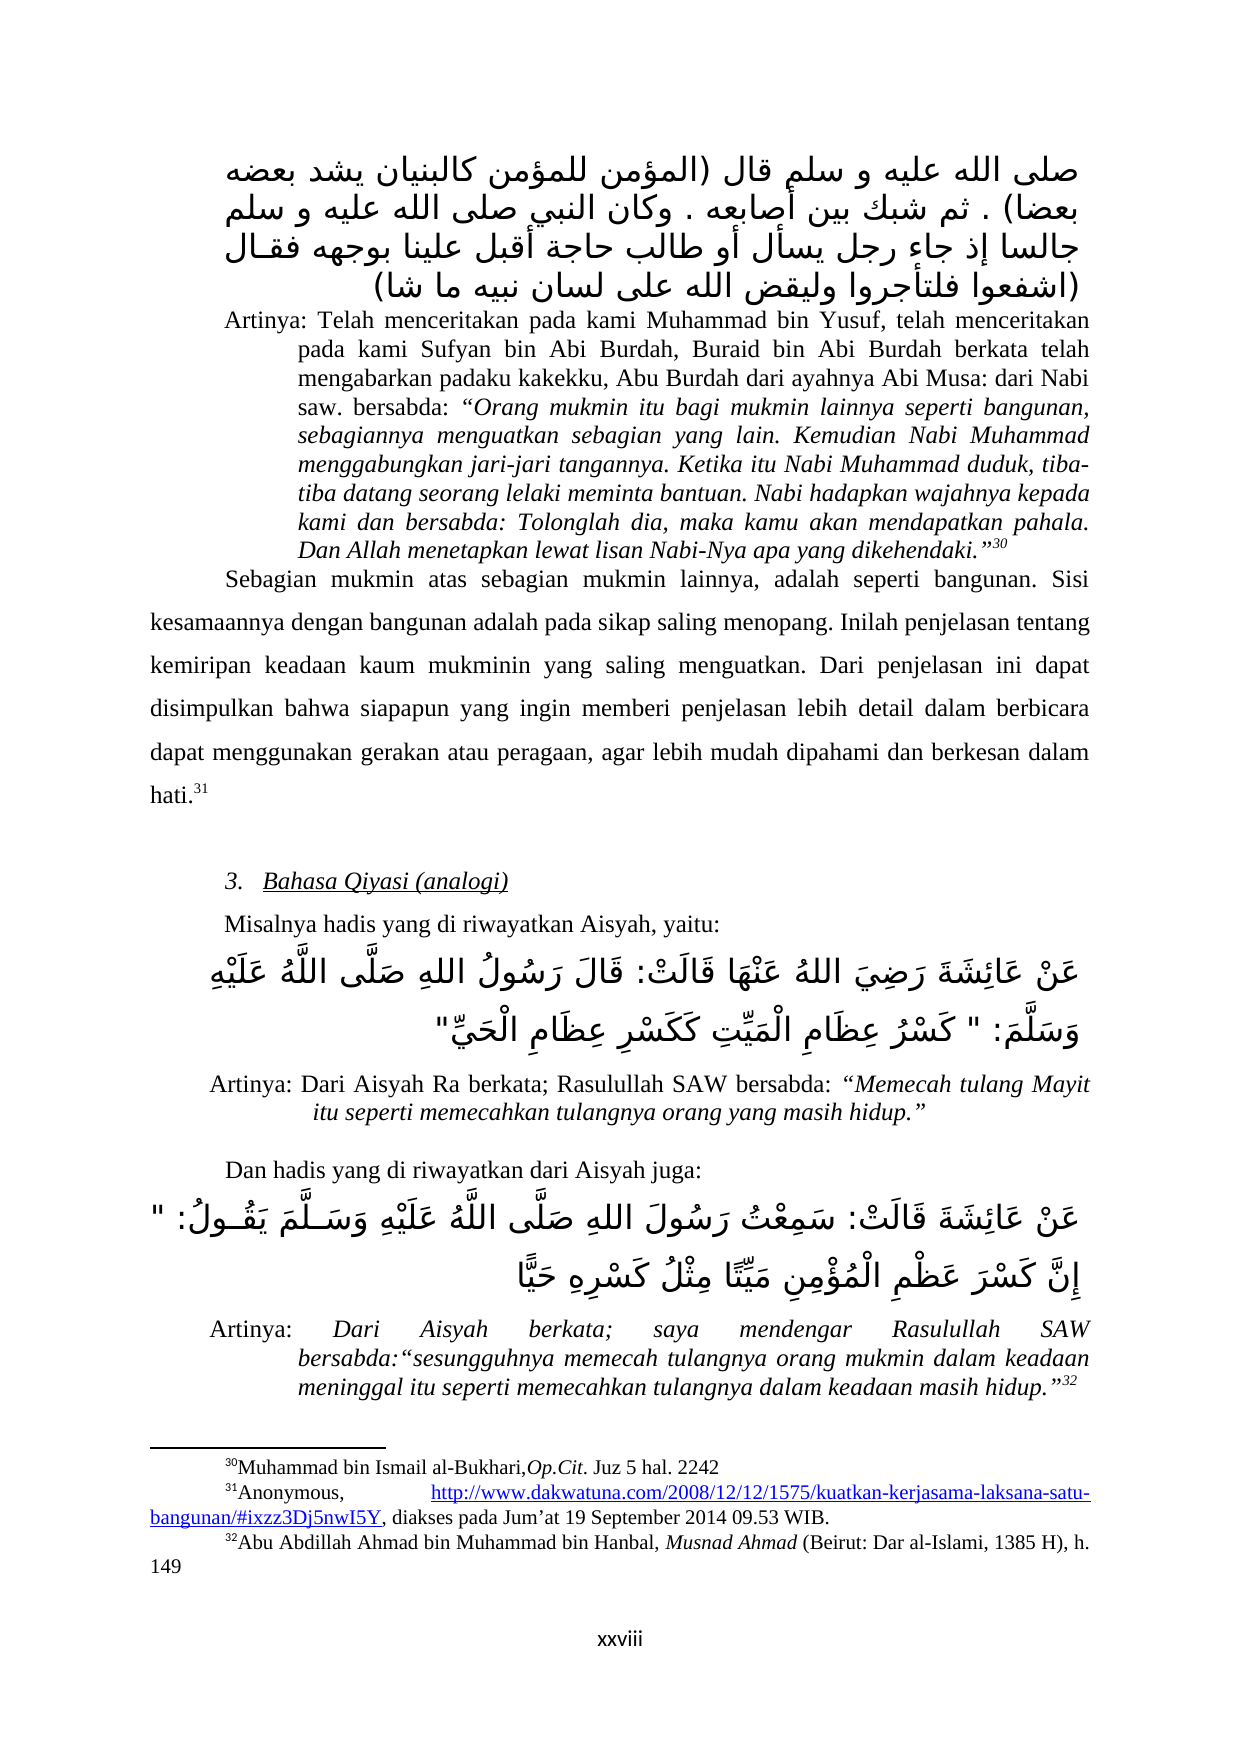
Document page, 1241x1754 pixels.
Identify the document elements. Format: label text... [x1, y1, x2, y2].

list عَنْ عَائِشَةَ رَضِيَ اللهُ عَنْهَا قَالَتْ: قَالَ رَسُولُ اللهِ صَلَّى اللَّهُ عَلَيْهِ وَسَلَّمَ: " كَسْرُ عِظَامِ الْمَيِّتِ كَكَسْرِ عِظَامِ الْحَيِّ" [209, 952, 1080, 1049]
text Artinya: Telah menceritakan pada kami Muhammad bin Yusuf, telah menceritakan pada kami Sufyan bin Abi Burdah, Buraid bin Abi Burdah berkata telah mengabarkan padaku kakekku, Abu Burdah dari ayahnya Abi Musa: dari Nabi saw. bersabda: “Orang mukmin itu bagi mukmin lainnya seperti bangunan, sebagiannya menguatkan sebagian yang lain. Kemudian Nabi Muhammad menggabungkan jari-jari tangannya. Ketika itu Nabi Muhammad duduk, tiba-tiba datang seorang lelaki meminta bantuan. Nabi hadapkan wajahnya kepada kami dan bersabda: Tolonglah dia, maka kamu akan mendapatkan pahala. Dan Allah menetapkan lewat lisan Nabi-Nya apa yang dikehendaki.” [224, 305, 1090, 564]
text Sebagian mukmin atas sebagian mukmin lainnya, adalah seperti bangunan. Sisi kesamaannya dengan bangunan adalah pada sikap saling menopang. Inilah penjelasan tentang kemiripan keadaan kaum mukminin yang saling menguatkan. Dari penjelasan ini dapat disimpulkan bahwa siapapun yang ingin memberi penjelasan lebih detail dalam berbicara dapat menggunakan gerakan atau peragaan, agar lebih mudah dipahami dan berkesan dalam hati. [150, 564, 1090, 808]
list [224, 150, 1080, 305]
text Artinya: Dari Aisyah berkata; saya mendengar Rasulullah SAW bersabda:“sesungguhnya memecah tulangnya orang mukmin dalam keadaan meninggal itu seperti memecahkan tulangnya dalam keadaan masih hidup.” [209, 1314, 1090, 1401]
list Misalnya hadis yang di riwayatkan Aisyah, yaitu: [150, 909, 1090, 938]
list Dan hadis yang di riwayatkan dari Aisyah juga: [187, 1155, 1090, 1184]
list Bahasa Qiyasi (analogi) [225, 866, 1090, 895]
text Artinya: Dari Aisyah Ra berkata; Rasulullah SAW bersabda: “Memecah tulang Mayit itu seperti memecahkan tulangnya orang yang masih hidup.” [209, 1069, 1090, 1126]
list عَنْ عَائِشَةَ قَالَتْ: سَمِعْتُ رَسُولَ اللهِ صَلَّى اللَّهُ عَلَيْهِ وَسَلَّمَ يَقُولُ: " إِنَّ كَسْرَ عَظْمِ الْمُؤْمِنِ مَيِّتًا مِثْلُ كَسْرِهِ حَيًّا [150, 1198, 1080, 1295]
